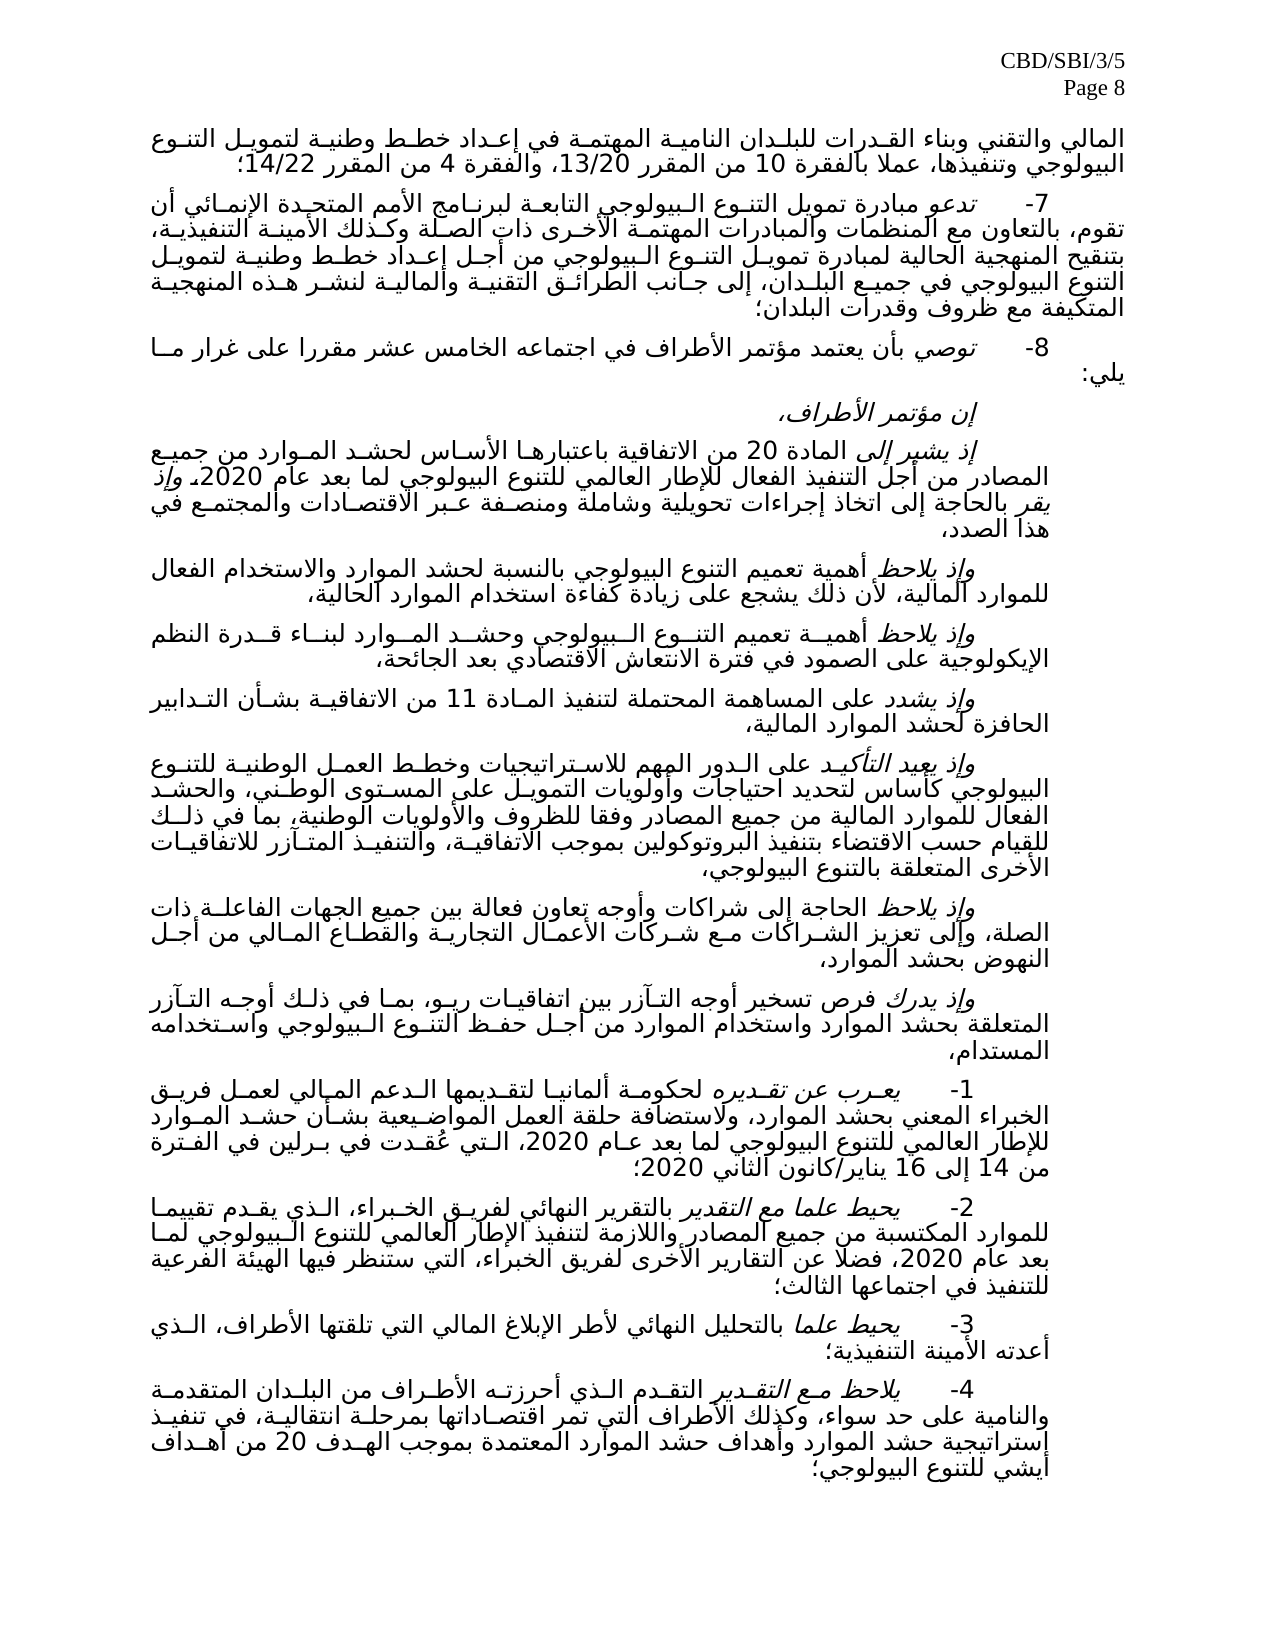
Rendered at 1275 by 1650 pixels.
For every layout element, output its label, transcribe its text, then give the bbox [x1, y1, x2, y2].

text 4- يلاحظ مع التقدير التقدم الذي أحرزته الأطراف من البلدان المتقدمة والنامية على حد سواء، وكذلك الأطراف التي تمر اقتصاداتها بمرحلة انتقالية، في تنفيذ استراتيجية حشد الموارد وأهداف حشد الموارد المعتمدة بموجب الهدف 20 من أهداف أيشي للتنوع البيولوجي؛ [150, 1378, 1050, 1483]
text وإذ يلاحظ أهمية تعميم التنوع البيولوجي وحشد الموارد لبناء قدرة النظم الإيكولوجية على الصمود في فترة الانتعاش الاقتصادي بعد الجائحة، [150, 621, 1050, 674]
text 3- يحيط علما بالتحليل النهائي لأطر الإبلاغ المالي التي تلقتها الأطراف، الذي أعدته الأمينة التنفيذية؛ [150, 1313, 1050, 1365]
list 1- يعرب عن تقديره لحكومة ألمانيا لتقديمها الدعم المالي لعمل فريق الخبراء المعني بحشد الموارد، ولاستضافة حلقة العمل المواضيعية بشأن حشد الموارد للإطار العالمي للتنوع البيولوجي لما بعد عام 2020، التي عُقدت في برلين في الفترة من 14 إلى 16 يناير/كانون الثاني 2020؛ [150, 1078, 1050, 1183]
text إذ يشير إلى المادة 20 من الاتفاقية باعتبارها الأساس لحشد الموارد من جميع المصادر من أجل التنفيذ الفعال للإطار العالمي للتنوع البيولوجي لما بعد عام 2020، وإذ يقر بالحاجة إلى اتخاذ إجراءات تحويلية وشاملة ومنصفة عبر الاقتصادات والمجتمع في هذا الصدد، [150, 439, 1050, 544]
text إن مؤتمر الأطراف، [150, 400, 1050, 426]
text 8- توصي بأن يعتمد مؤتمر الأطراف في اجتماعه الخامس عشر مقررا على غرار ما يلي: [150, 335, 1125, 388]
text وإذ يلاحظ الحاجة إلى شراكات وأوجه تعاون فعالة بين جميع الجهات الفاعلة ذات الصلة، وإلى تعزيز الشراكات مع شركات الأعمال التجارية والقطاع المالي من أجل النهوض بحشد الموارد، [150, 895, 1050, 974]
text 7- تدعو مبادرة تمويل التنوع البيولوجي التابعة لبرنامج الأمم المتحدة الإنمائي أن تقوم، بالتعاون مع المنظمات والمبادرات المهتمة الأخرى ذات الصلة وكذلك الأمينة التنفيذية، بتنقيح المنهجية الحالية لمبادرة تمويل التنوع البيولوجي من أجل إعداد خطط وطنية لتمويل التنوع البيولوجي في جميع البلدان، إلى جانب الطرائق التقنية والمالية لنشر هذه المنهجية المتكيفة مع ظروف وقدرات البلدان؛ [150, 191, 1125, 323]
text وإذ يشدد على المساهمة المحتملة لتنفيذ المادة 11 من الاتفاقية بشأن التدابير الحافزة لحشد الموارد المالية، [150, 686, 1050, 739]
text وإذ يلاحظ أهمية تعميم التنوع البيولوجي بالنسبة لحشد الموارد والاستخدام الفعال للموارد المالية، لأن ذلك يشجع على زيادة كفاءة استخدام الموارد الحالية، [150, 556, 1050, 609]
text وإذ يدرك فرص تسخير أوجه التآزر بين اتفاقيات ريو، بما في ذلك أوجه التآزر المتعلقة بحشد الموارد واستخدام الموارد من أجل حفظ التنوع البيولوجي واستخدامه المستدام، [150, 986, 1050, 1065]
text وإذ يعيد التأكيد على الدور المهم للاستراتيجيات وخطط العمل الوطنية للتنوع البيولوجي كأساس لتحديد احتياجات وأولويات التمويل على المستوى الوطني، والحشد الفعال للموارد المالية من جميع المصادر وفقا للظروف والأولويات الوطنية، بما في ذلك للقيام حسب الاقتضاء بتنفيذ البروتوكولين بموجب الاتفاقية، والتنفيذ المتآزر للاتفاقيات الأخرى المتعلقة بالتنوع البيولوجي، [150, 751, 1050, 883]
text 2- يحيط علما مع التقدير بالتقرير النهائي لفريق الخبراء، الذي يقدم تقييما للموارد المكتسبة من جميع المصادر واللازمة لتنفيذ الإطار العالمي للتنوع البيولوجي لما بعد عام 2020، فضلا عن التقارير الأخرى لفريق الخبراء، التي ستنظر فيها الهيئة الفرعية للتنفيذ في اجتماعها الثالث؛ [150, 1195, 1050, 1300]
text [150, 126, 1125, 179]
